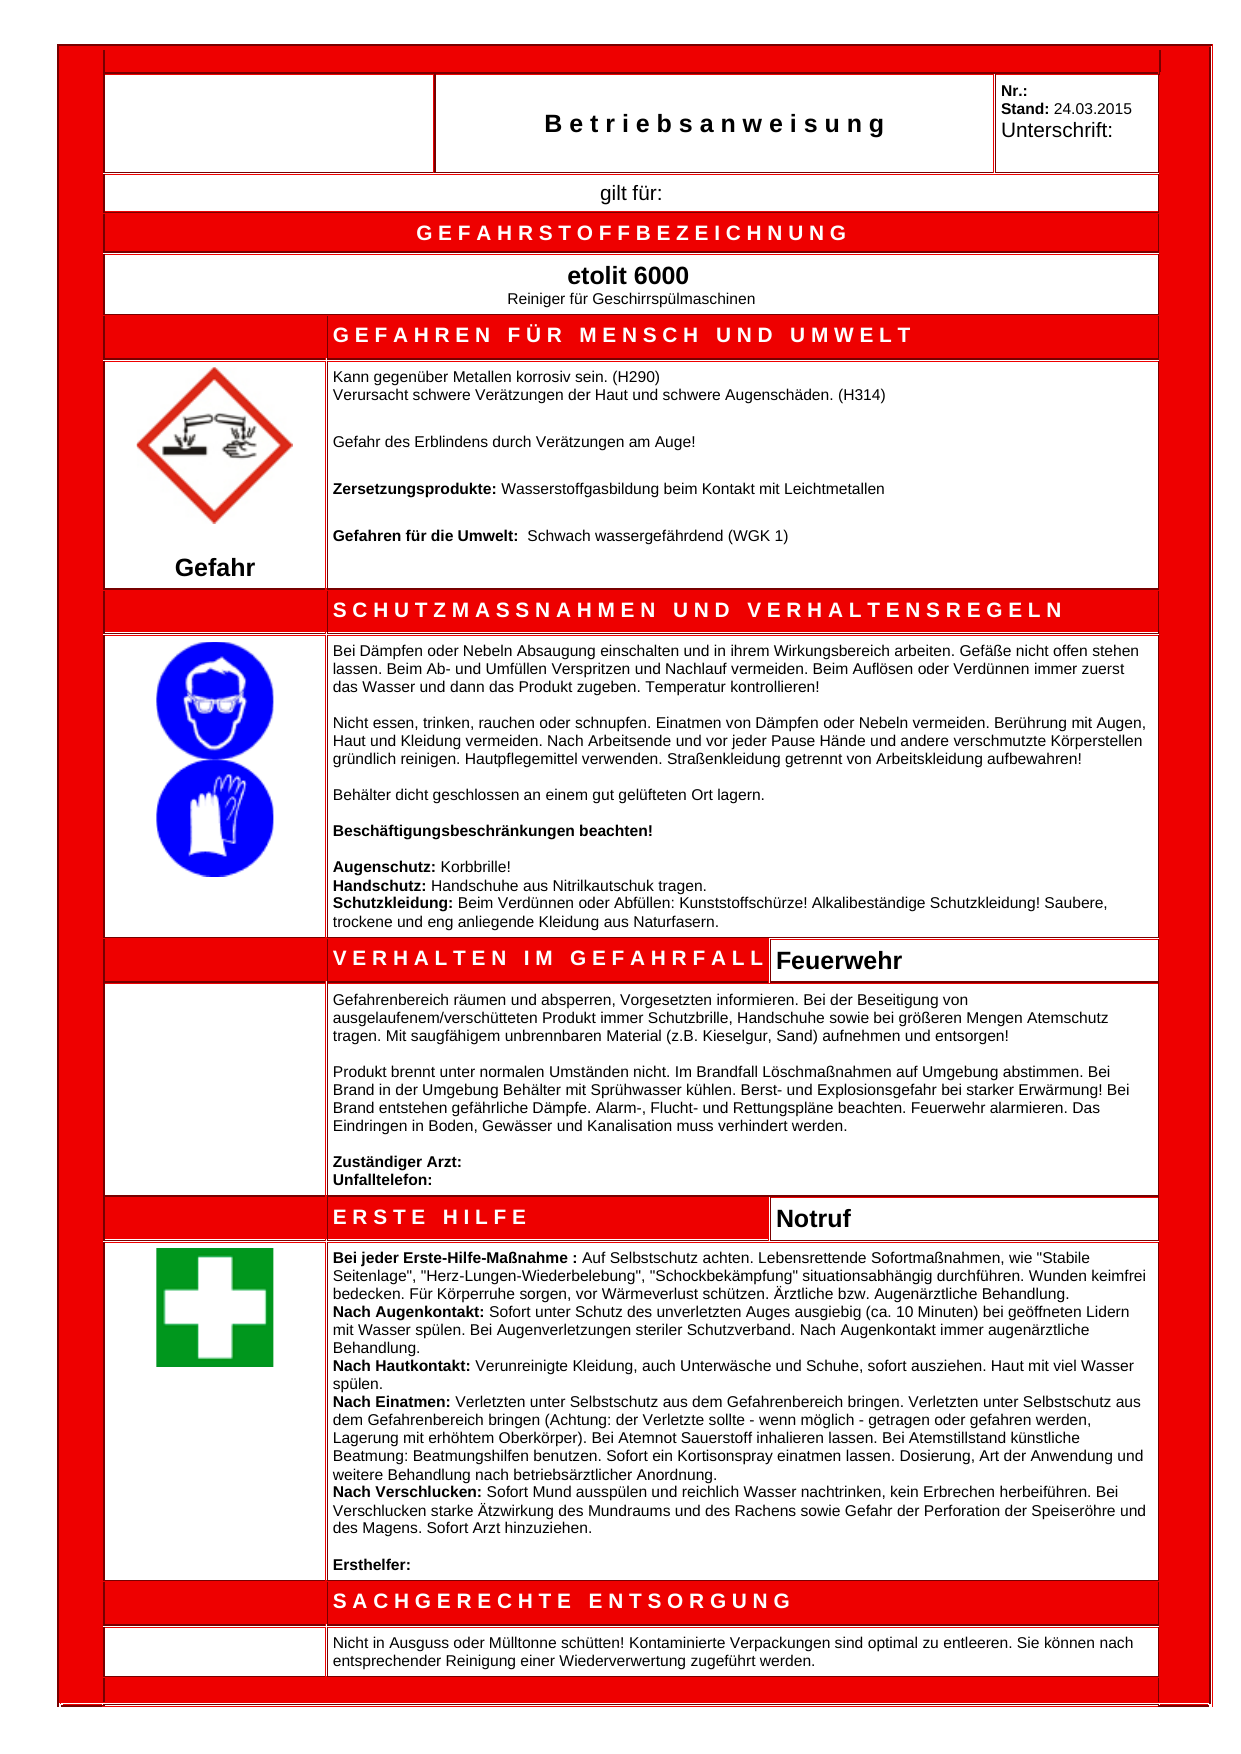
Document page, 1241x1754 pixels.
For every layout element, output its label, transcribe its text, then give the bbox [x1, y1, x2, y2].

picture [156, 1248, 274, 1367]
table_cell [105, 984, 325, 1195]
table_cell [105, 75, 433, 172]
table_cell G E F A H R E N F Ü R M E N S C H U N D U M W E L T [328, 317, 1158, 358]
table_cell etolit 6000 Reiniger für Geschirrspülmaschinen [105, 255, 1158, 314]
table_cell S A C H G E R E C H T E E N T S O R G U N G [328, 1583, 1158, 1624]
table_cell Feuerwehr [771, 940, 1158, 981]
table_cell [105, 317, 325, 358]
table_cell E R S T E H I L F E [328, 1198, 768, 1239]
table_cell G E F A H R S T O F F B E Z E I C H N U N G [105, 215, 1158, 251]
table_cell [105, 1198, 325, 1239]
table_cell [105, 1628, 325, 1676]
table_header [1159, 48, 1209, 1703]
table_cell [105, 592, 325, 632]
table_header [103, 48, 1159, 72]
table_cell [105, 636, 325, 937]
table_cell [103, 1679, 1159, 1703]
table_cell S C H U T Z M A S S N A H M E N U N D V E R H A L T E N S R E G E L N [328, 592, 1158, 632]
table_cell [105, 1243, 325, 1579]
table_cell Bei jeder Erste-Hilfe-Maßnahme : Auf Selbstschutz achten. Lebensrettende Sofortmaßnahmen, wie "Stabile Seitenlage", "Herz-Lungen-Wiederbelebung", "Schockbekämpfung" situationsabhängig durchführen. Wunden keimfrei bedecken. Für Körperruhe sorgen, vor Wärmeverlust schützen. Ärztliche bzw. Augenärztliche Behandlung. Nach Augenkontakt: Sofort unter Schutz des unverletzten Auges ausgiebig (ca. 10 Minuten) bei geöffneten Lidern mit Wasser spülen. Bei Augenverletzungen steriler Schutzverband. Nach Augenkontakt immer augenärztliche Behandlung. Nach Hautkontakt: Verunreinigte Kleidung, auch Unterwäsche und Schuhe, sofort ausziehen. Haut mit viel Wasser spülen. Nach Einatmen: Verletzten unter Selbstschutz aus dem Gefahrenbereich bringen. Verletzten unter Selbstschutz aus dem Gefahrenbereich bringen (Achtung: der Verletzte sollte - wenn möglich - getragen oder gefahren werden, Lagerung mit erhöhtem Oberkörper). Bei Atemnot Sauerstoff inhalieren lassen. Bei Atemstillstand künstliche Beatmung: Beatmungshilfen benutzen. Sofort ein Kortisonspray einatmen lassen. Dosierung, Art der Anwendung und weitere Behandlung nach betriebsärztlicher Anordnung. Nach Verschlucken: Sofort Mund ausspülen und reichlich Wasser nachtrinken, kein Erbrechen herbeiführen. Bei Verschlucken starke Ätzwirkung des Mundraums und des Rachens sowie Gefahr der Perforation der Speiseröhre und des Magens. Sofort Arzt hinzuziehen. Ersthelfer: [328, 1243, 1158, 1579]
table_cell Gefahr [105, 362, 325, 588]
table_cell Bei Dämpfen oder Nebeln Absaugung einschalten und in ihrem Wirkungsbereich arbeiten. Gefäße nicht offen stehen lassen. Beim Ab- und Umfüllen Verspritzen und Nachlauf vermeiden. Beim Auflösen oder Verdünnen immer zuerst das Wasser und dann das Produkt zugeben. Temperatur kontrollieren! Nicht essen, trinken, rauchen oder schnupfen. Einatmen von Dämpfen oder Nebeln vermeiden. Berührung mit Augen, Haut und Kleidung vermeiden. Nach Arbeitsende und vor jeder Pause Hände und andere verschmutzte Körperstellen gründlich reinigen. Hautpflegemittel verwenden. Straßenkleidung getrennt von Arbeitskleidung aufbewahren! Behälter dicht geschlossen an einem gut gelüfteten Ort lagern. Beschäftigungsbeschränkungen beachten! Augenschutz: Korbbrille! Handschutz: Handschuhe aus Nitrilkautschuk tragen. Schutzkleidung: Beim Verdünnen oder Abfüllen: Kunststoffschürze! Alkalibeständige Schutzkleidung! Saubere, trockene und eng anliegende Kleidung aus Naturfasern. [328, 636, 1158, 937]
picture [136, 367, 293, 524]
table_cell V E R H A L T E N I M G E F A H R F A L L [328, 940, 768, 981]
table_cell Kann gegenüber Metallen korrosiv sein. (H290) Verursacht schwere Verätzungen der Haut und schwere Augenschäden. (H314) Gefahr des Erblindens durch Verätzungen am Auge! Zersetzungsprodukte: Wasserstoffgasbildung beim Kontakt mit Leichtmetallen Gefahren für die Umwelt: Schwach wassergefährdend (WGK 1) [328, 362, 1158, 588]
table_cell Notruf [771, 1198, 1158, 1239]
table_cell Nr.: Stand: 24.03.2015 Unterschrift: [996, 75, 1158, 172]
table_cell [105, 940, 325, 981]
table_cell gilt für: [105, 175, 1158, 211]
table_header [61, 46, 103, 1703]
table_cell Nicht in Ausguss oder Mülltonne schütten! Kontaminierte Verpackungen sind optimal zu entleeren. Sie können nach entsprechender Reinigung einer Wiederverwertung zugeführt werden. [328, 1628, 1158, 1676]
table_cell B e t r i e b s a n w e i s u n g [436, 75, 993, 172]
table_cell Gefahrenbereich räumen und absperren, Vorgesetzten informieren. Bei der Beseitigung von ausgelaufenem/verschütteten Produkt immer Schutzbrille, Handschuhe sowie bei größeren Mengen Atemschutz tragen. Mit saugfähigem unbrennbaren Material (z.B. Kieselgur, Sand) aufnehmen und entsorgen! Produkt brennt unter normalen Umständen nicht. Im Brandfall Löschmaßnahmen auf Umgebung abstimmen. Bei Brand in der Umgebung Behälter mit Sprühwasser kühlen. Berst- und Explosionsgefahr bei starker Erwärmung! Bei Brand entstehen gefährliche Dämpfe. Alarm-, Flucht- und Rettungspläne beachten. Feuerwehr alarmieren. Das Eindringen in Boden, Gewässer und Kanalisation muss verhindert werden. Zuständiger Arzt: Unfalltelefon: [328, 984, 1158, 1195]
table_cell [105, 1583, 325, 1624]
picture [156, 642, 274, 877]
